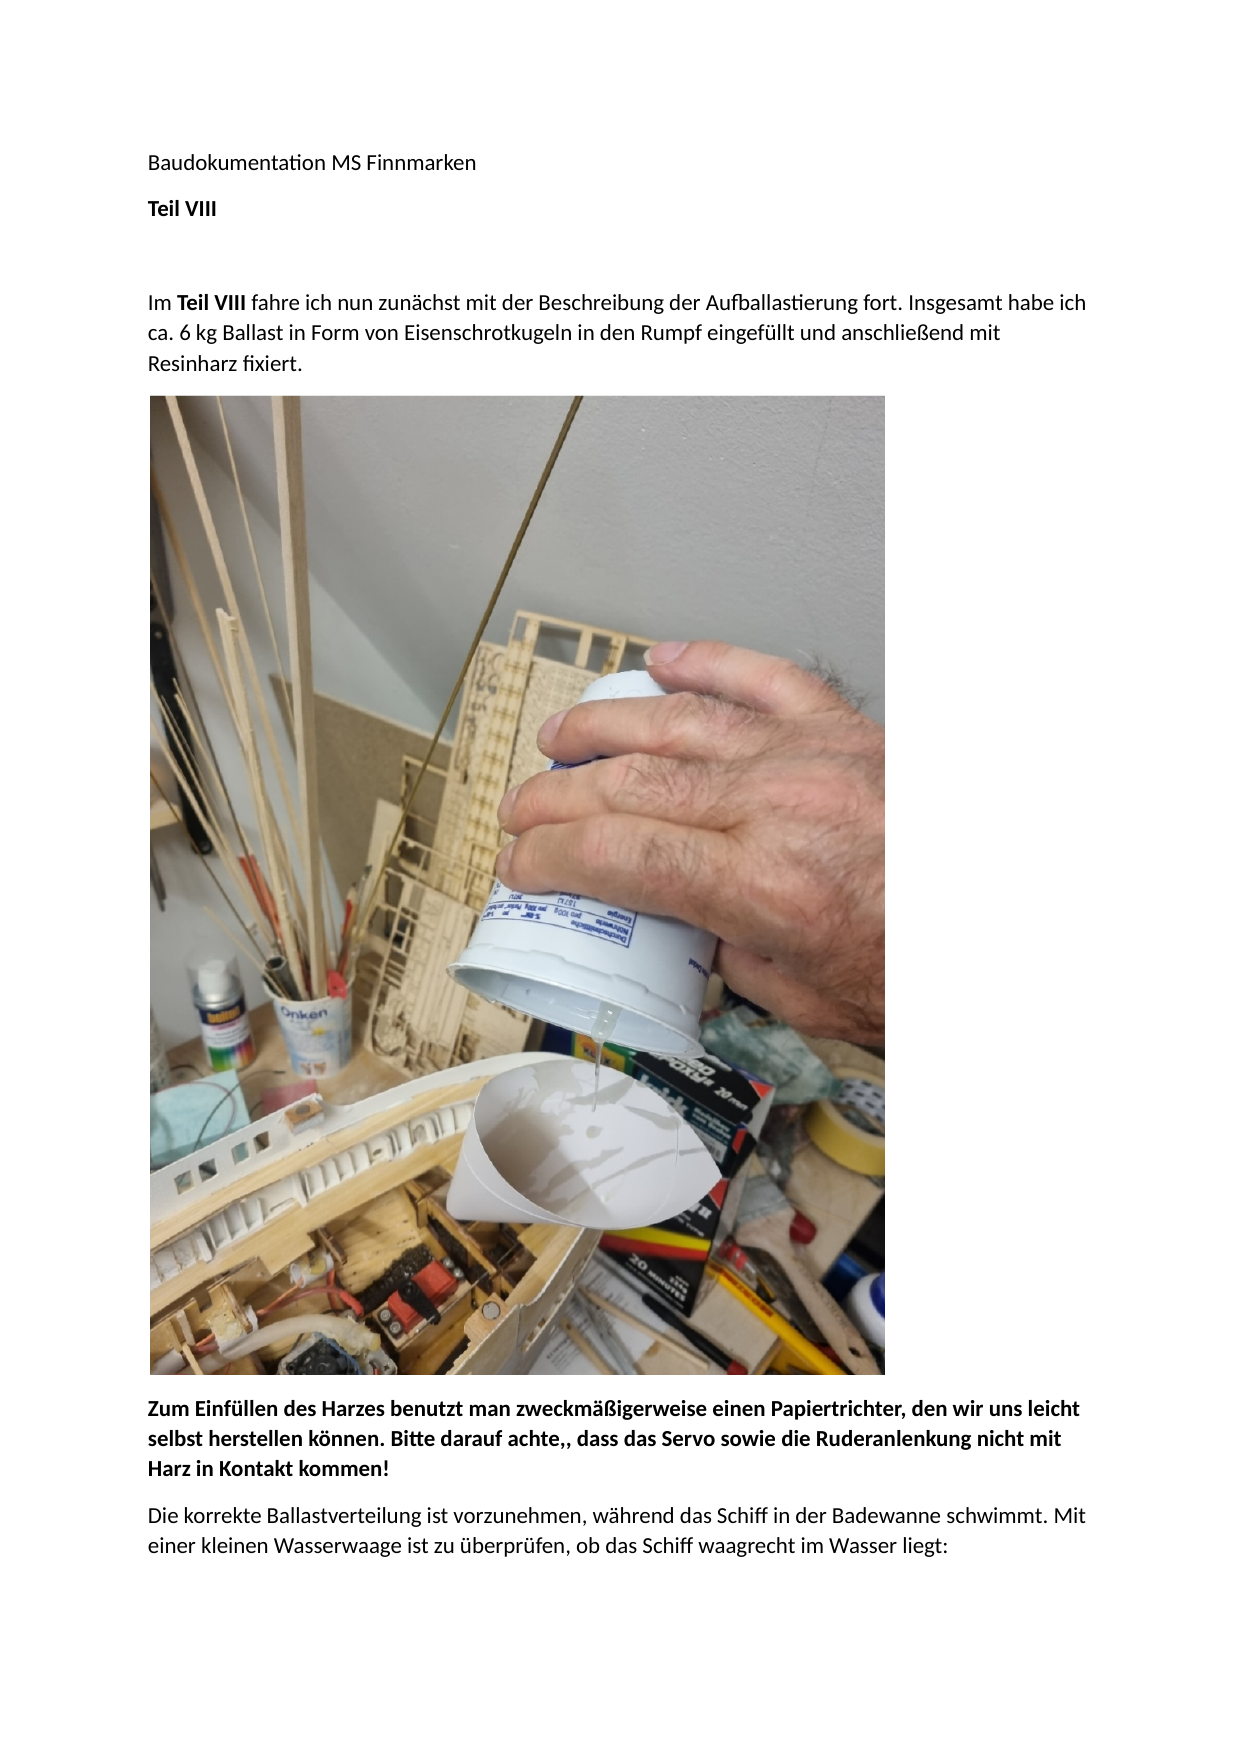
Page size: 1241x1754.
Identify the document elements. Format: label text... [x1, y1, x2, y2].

text Im Teil VIII fahre ich nun zunächst mit der Beschreibung der Aufballastierung fort. Insgesamt habe ich ca. 6 kg Ballast in Form von Eisenschrotkugeln in den Rumpf eingefüllt und anschließend mit Resinharz fixiert. [148, 288, 1093, 377]
text Die korrekte Ballastverteilung ist vorzunehmen, während das Schiff in der Badewanne schwimmt. Mit einer kleinen Wasserwaage ist zu überprüfen, ob das Schiff waagrecht im Wasser liegt: [148, 1501, 1093, 1559]
picture [150, 397, 885, 1374]
text Baudokumentation MS Finnmarken [148, 148, 1093, 176]
text Teil VIII [148, 194, 1093, 222]
text Zum Einfüllen des Harzes benutzt man zweckmäßigerweise einen Papiertrichter, den wir uns leicht selbst herstellen können. Bitte darauf achte,, dass das Servo sowie die Ruderanlenkung nicht mit Harz in Kontakt kommen! [148, 1394, 1093, 1482]
